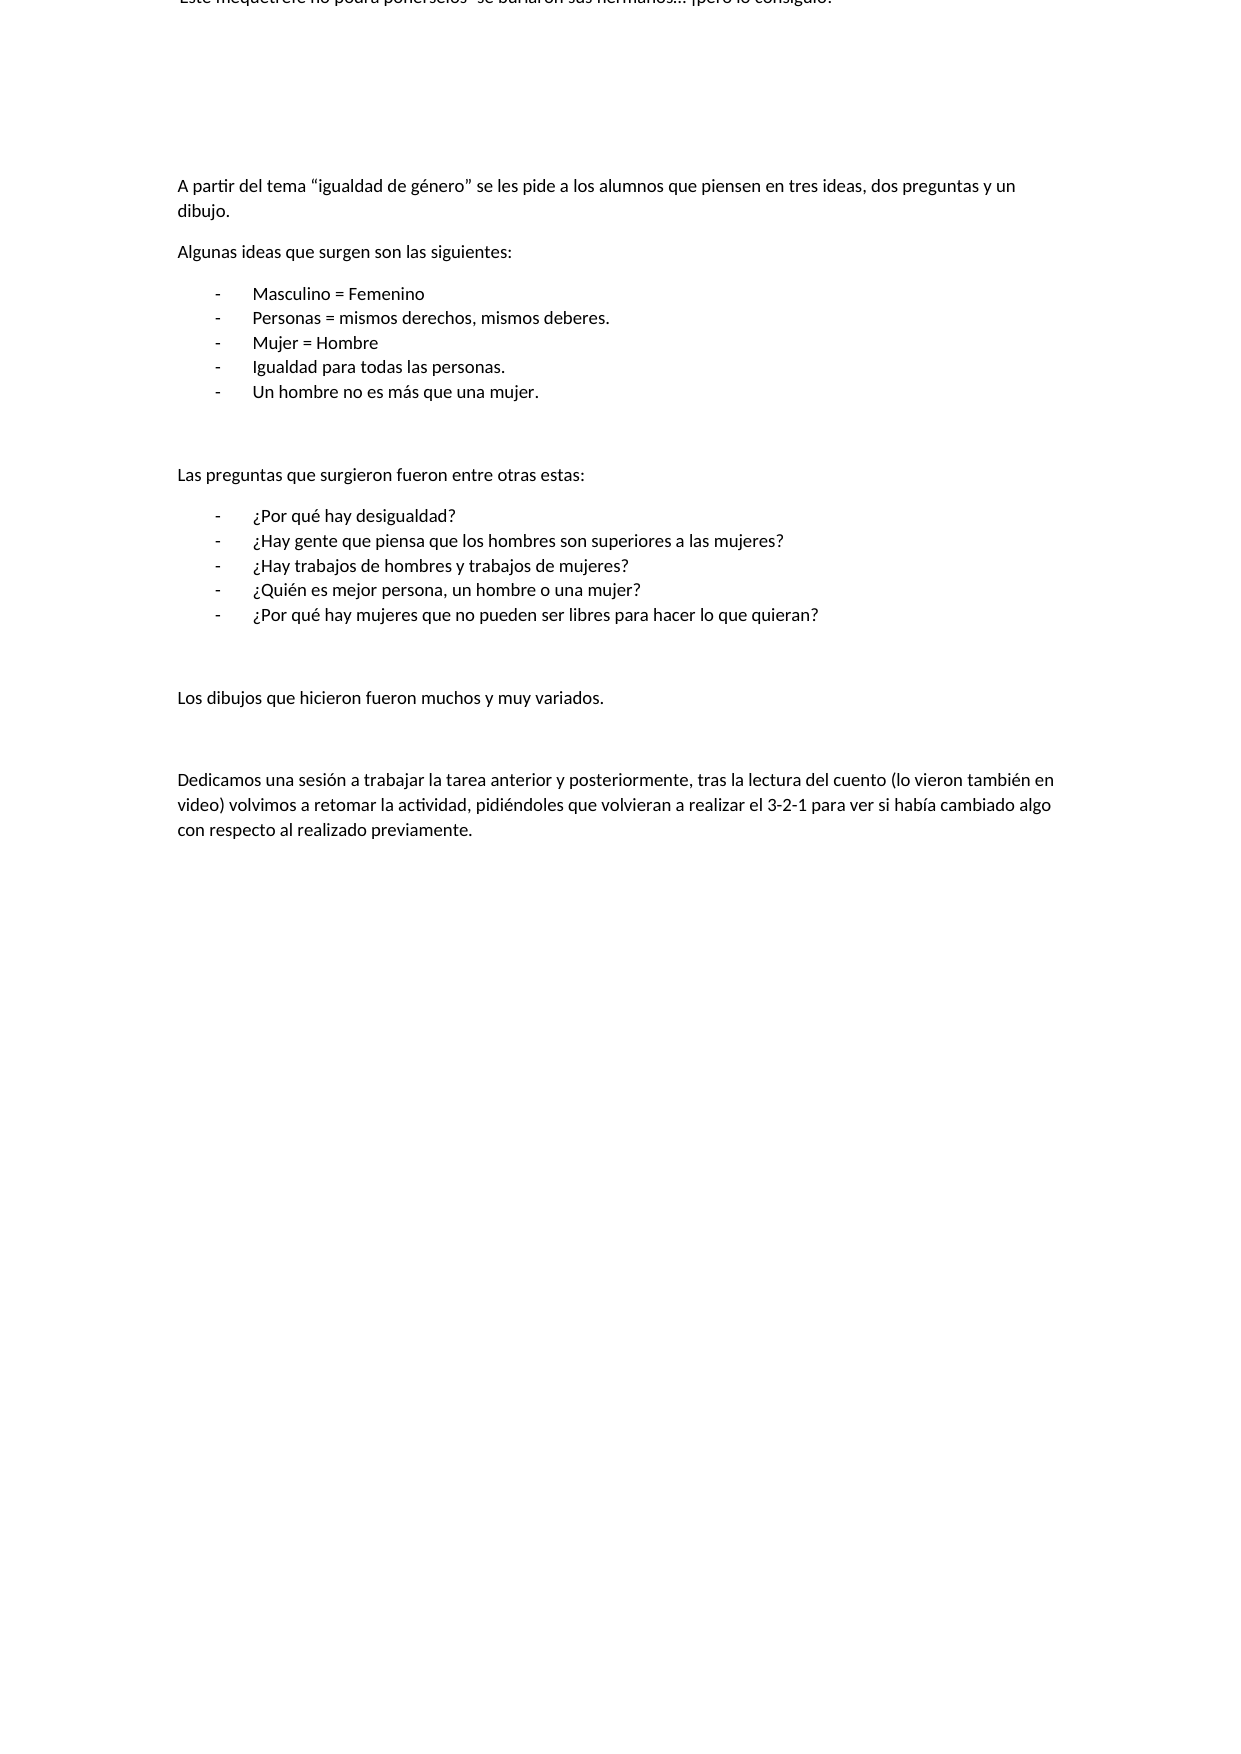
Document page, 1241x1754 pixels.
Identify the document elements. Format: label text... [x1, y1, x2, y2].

list Mujer = Hombre [215, 331, 1063, 354]
list Un hombre no es más que una mujer. [215, 380, 1063, 403]
list Masculino = Femenino [215, 282, 1063, 304]
list Personas = mismos derechos, mismos deberes. [215, 306, 1063, 329]
list ¿Por qué hay desigualdad? [215, 504, 1063, 527]
list ¿Por qué hay mujeres que no pueden ser libres para hacer lo que quieran? [215, 603, 1063, 626]
text Los dibujos que hicieron fueron muchos y muy variados. [177, 686, 1063, 709]
list Igualdad para todas las personas. [215, 356, 1063, 379]
text Las preguntas que surgieron fueron entre otras estas: [177, 463, 1063, 486]
list ¿Quién es mejor persona, un hombre o una mujer? [215, 578, 1063, 601]
list ¿Hay gente que piensa que los hombres son superiores a las mujeres? [215, 529, 1063, 552]
text Dedicamos una sesión a trabajar la tarea anterior y posteriormente, tras la lectura del cuento (lo vieron también en video) volvimos a retomar la actividad, pidiéndoles que volvieran a realizar el 3-2-1 para ver si había cambiado algo con respecto al realizado previamente. [177, 769, 1063, 841]
list ¿Hay trabajos de hombres y trabajos de mujeres? [215, 554, 1063, 577]
text Algunas ideas que surgen son las siguientes: [177, 240, 1063, 263]
text A partir del tema “igualdad de género” se les pide a los alumnos que piensen en tres ideas, dos preguntas y un dibujo. [177, 174, 1063, 222]
